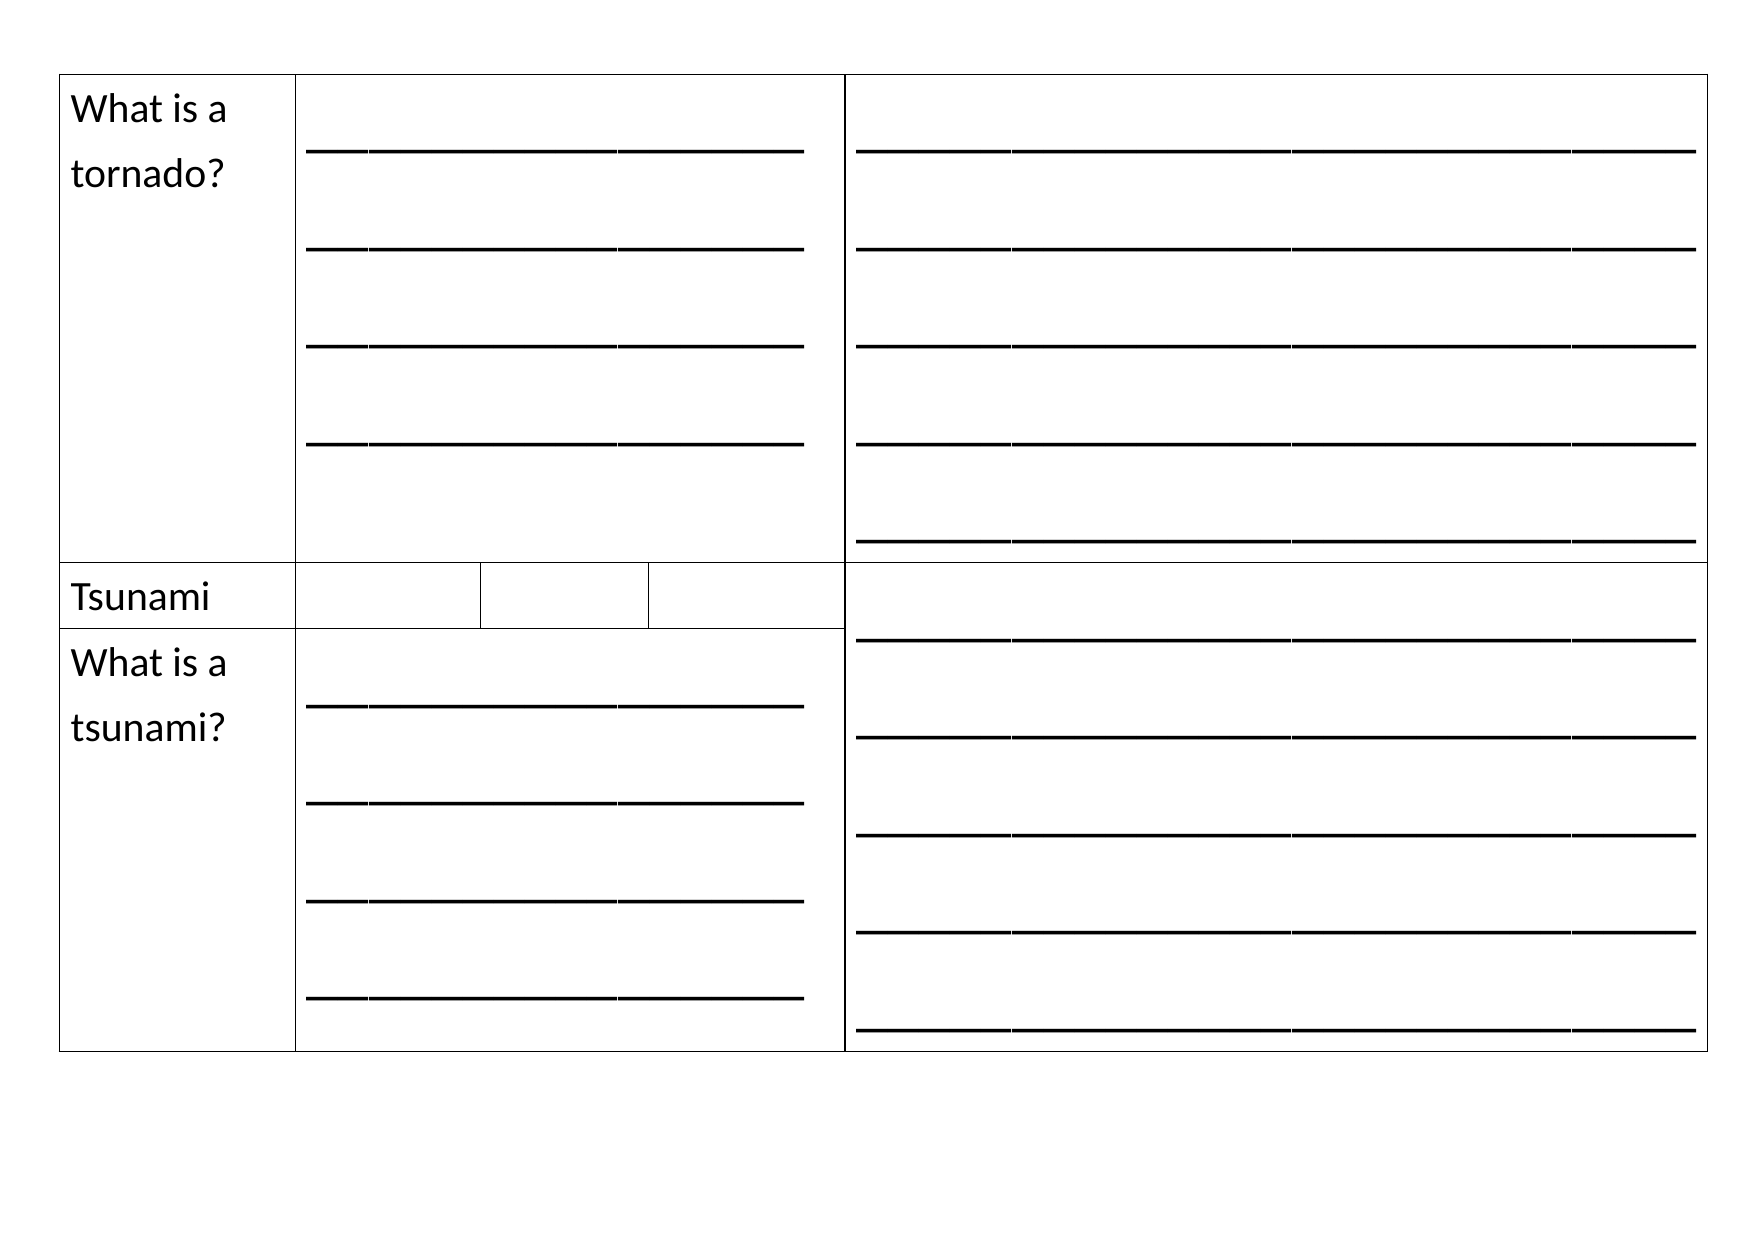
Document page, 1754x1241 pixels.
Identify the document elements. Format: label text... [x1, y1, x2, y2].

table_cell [296, 75, 844, 562]
table_cell [296, 563, 480, 628]
table_cell ________________ ________________ ________________ ________________ [296, 629, 844, 1051]
table_cell ___________________________ ___________________________ ___________________________ ___________________________ ___________________________ [846, 563, 1707, 1051]
table_cell [649, 563, 844, 628]
table_cell What is a tornado? [60, 75, 295, 562]
table_cell [481, 563, 648, 628]
table_cell What is a tsunami? [60, 629, 295, 1051]
table_cell Tsunami [60, 563, 295, 628]
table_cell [846, 75, 1707, 562]
